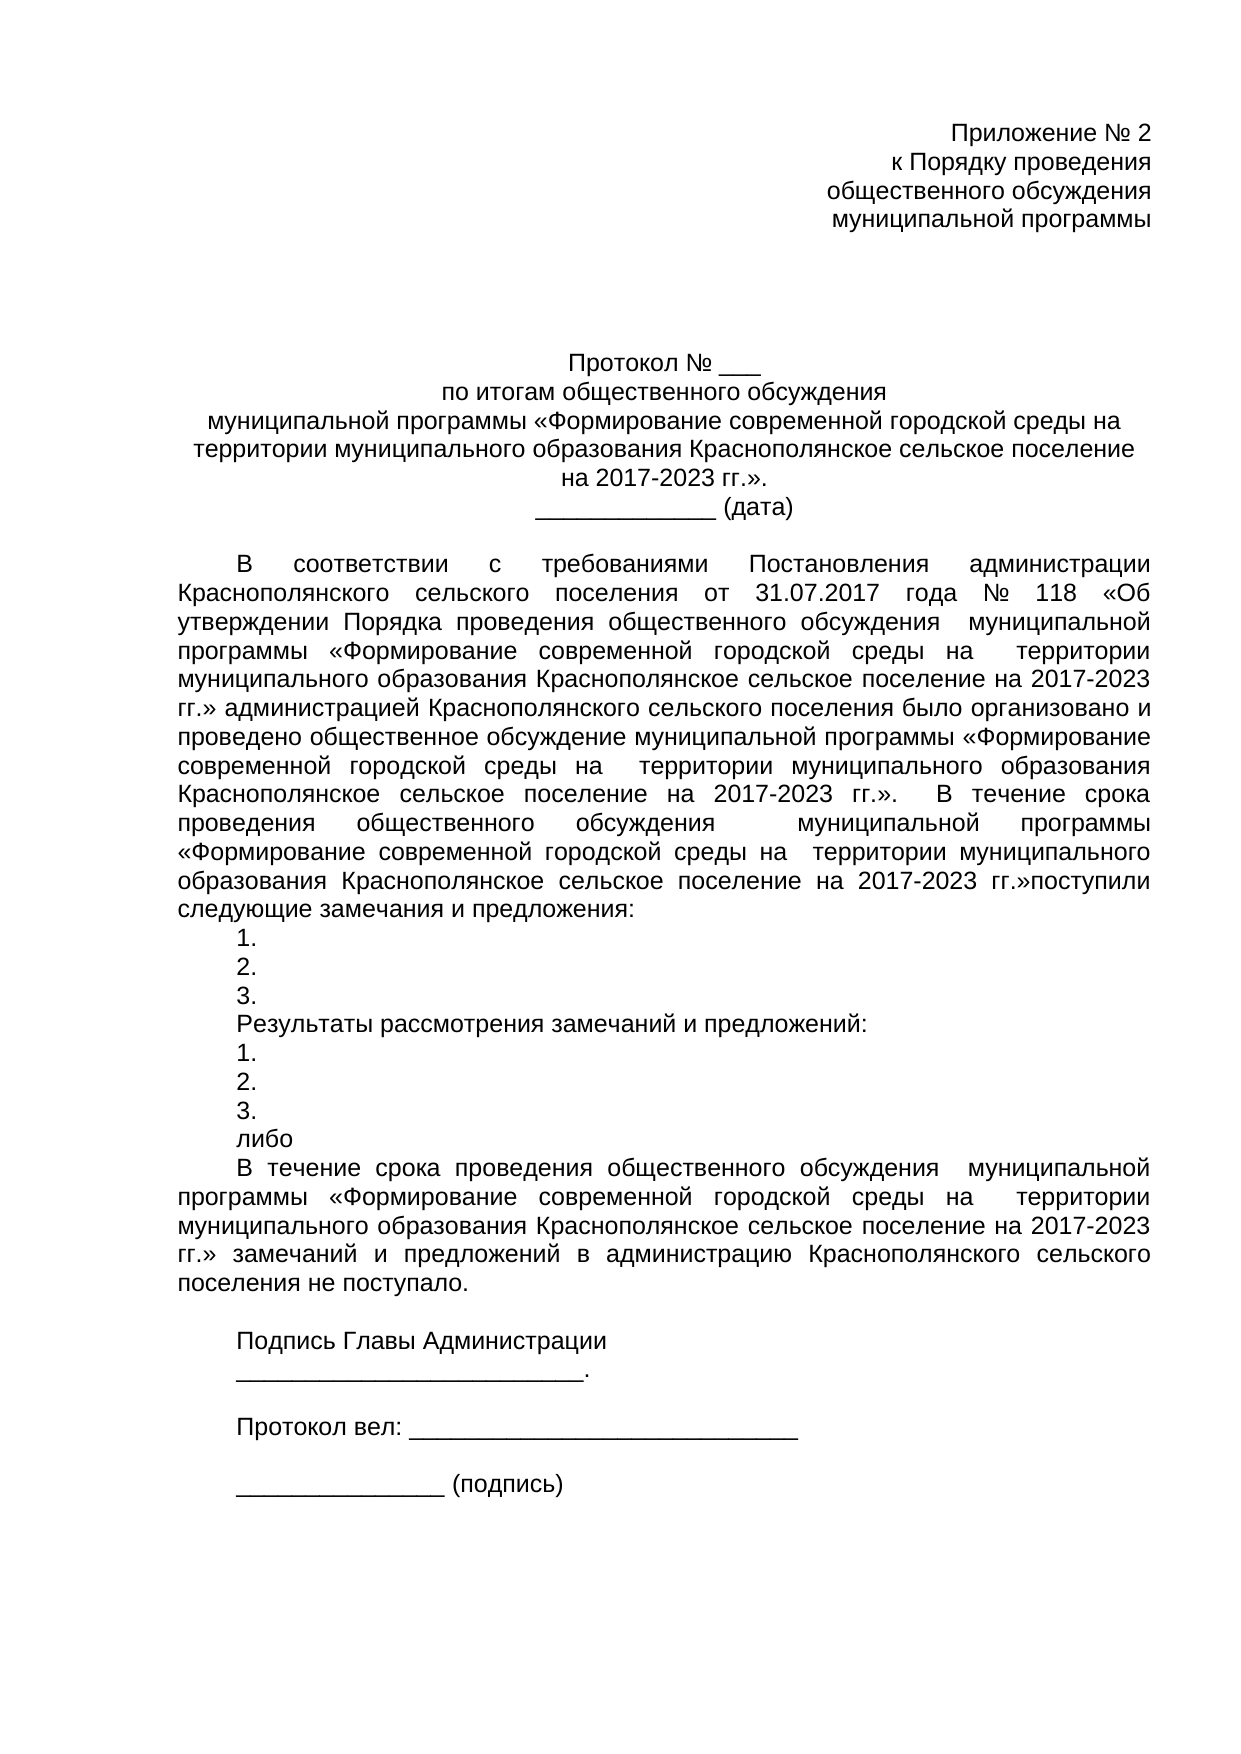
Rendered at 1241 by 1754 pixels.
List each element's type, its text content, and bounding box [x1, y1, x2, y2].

text общественного обсуждения [177, 176, 1152, 204]
text Результаты рассмотрения замечаний и предложений: [177, 1009, 1152, 1038]
text 2. [177, 1067, 1152, 1096]
text 2. [177, 952, 1152, 981]
text 3. [177, 1096, 1152, 1124]
text по итогам общественного обсуждения [177, 377, 1152, 406]
text Приложение № 2 [177, 118, 1152, 147]
text Протокол № ___ [177, 348, 1152, 377]
text _________________________. [177, 1354, 1152, 1383]
text 3. [177, 981, 1152, 1009]
text к Порядку проведения [177, 147, 1152, 176]
text 1. [177, 1038, 1152, 1067]
text В течение срока проведения общественного обсуждения муниципальной программы «Формирование современной городской среды на территории муниципального образования Краснополянское сельское поселение на 2017-2023 гг.» замечаний и предложений в администрацию Краснополянского сельского поселения не поступало. [177, 1153, 1152, 1297]
text либо [177, 1124, 1152, 1153]
text муниципальной программы [177, 204, 1152, 233]
text 1. [177, 923, 1152, 952]
text В соответствии с требованиями Постановления администрации Краснополянского сельского поселения от 31.07.2017 года № 118 «Об утверждении Порядка проведения общественного обсуждения муниципальной программы «Формирование современной городской среды на территории муниципального образования Краснополянское сельское поселение на 2017-2023 гг.» администрацией Краснополянского сельского поселения было организовано и проведено общественное обсуждение муниципальной программы «Формирование современной городской среды на территории муниципального образования Краснополянское сельское поселение на 2017-2023 гг.». В течение срока проведения общественного обсуждения муниципальной программы «Формирование современной городской среды на территории муниципального образования Краснополянское сельское поселение на 2017-2023 гг.»поступили следующие замечания и предложения: [177, 549, 1152, 923]
text _____________ (дата) [177, 492, 1152, 521]
text _______________ (подпись) [177, 1469, 1152, 1498]
text Подпись Главы Администрации [177, 1326, 1152, 1354]
text Протокол вел: ____________________________ [177, 1412, 1152, 1441]
text муниципальной программы «Формирование современной городской среды на территории муниципального образования Краснополянское сельское поселение на 2017-2023 гг.». [177, 406, 1152, 492]
